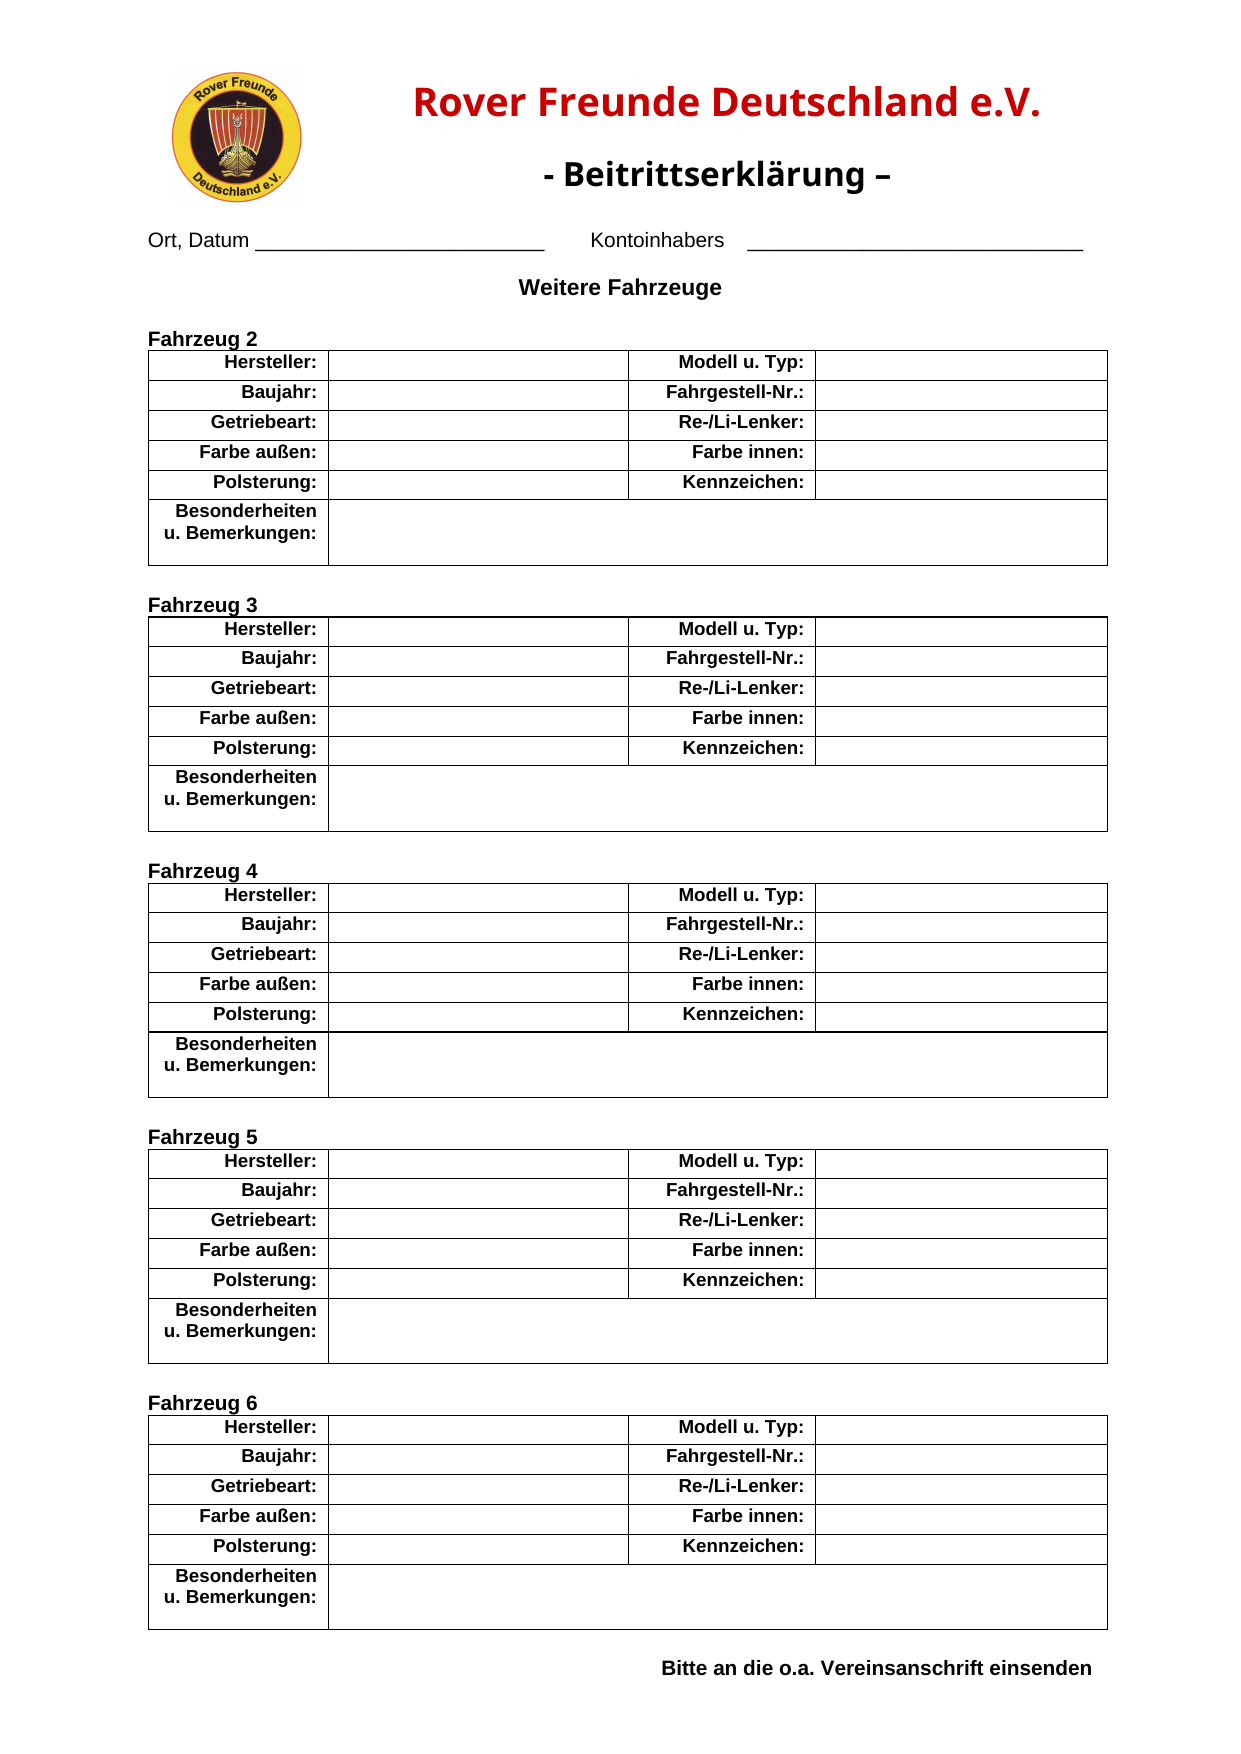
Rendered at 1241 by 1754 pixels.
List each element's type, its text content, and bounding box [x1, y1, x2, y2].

table_cell Re-/Li-Lenker: [629, 411, 815, 440]
table_cell Fahrgestell-Nr.: [629, 1179, 815, 1208]
table_cell Fahrgestell-Nr.: [629, 647, 815, 676]
table_cell [329, 1565, 1107, 1629]
table_header Hersteller: [149, 884, 328, 912]
table_cell [329, 1239, 628, 1268]
table_cell Getriebeart: [149, 1475, 328, 1504]
table_cell [816, 1209, 1107, 1238]
table_cell [329, 500, 1107, 565]
table_header [329, 351, 628, 380]
table_cell [329, 1475, 628, 1504]
table_cell Baujahr: [149, 1445, 328, 1474]
table_cell Fahrgestell-Nr.: [629, 1445, 815, 1474]
text Weitere Fahrzeuge [148, 274, 1093, 300]
table_cell [329, 647, 628, 676]
table_cell Farbe außen: [149, 441, 328, 469]
table_cell [329, 943, 628, 972]
table_cell [816, 647, 1107, 676]
table_cell Farbe außen: [149, 1505, 328, 1534]
table_cell [816, 381, 1107, 410]
table_cell Kennzeichen: [629, 1003, 815, 1031]
text Fahrzeug 3 [148, 592, 1093, 616]
table_cell Besonderheiten u. Bemerkungen: [149, 1299, 328, 1363]
table_cell Besonderheiten u. Bemerkungen: [149, 500, 328, 565]
table_cell [816, 943, 1107, 972]
table_cell [329, 737, 628, 765]
table_cell [816, 1535, 1107, 1563]
text Ort, Datum _________________________ Kontoinhabers _____________________________ [148, 228, 1093, 252]
table_cell Kennzeichen: [629, 1269, 815, 1297]
table_cell [816, 737, 1107, 765]
table_cell Farbe außen: [149, 1239, 328, 1268]
table_header Hersteller: [149, 1416, 328, 1444]
table_cell Baujahr: [149, 647, 328, 676]
table_cell [816, 707, 1107, 736]
table_header [329, 1150, 628, 1178]
table_cell Baujahr: [149, 1179, 328, 1208]
table_header [329, 1416, 628, 1444]
table_cell Polsterung: [149, 471, 328, 499]
table_cell [329, 1299, 1107, 1363]
table_header Modell u. Typ: [629, 1150, 815, 1178]
table_cell [329, 707, 628, 736]
table_cell [816, 913, 1107, 942]
table_cell [329, 441, 628, 469]
table_cell [329, 1505, 628, 1534]
table_cell [329, 677, 628, 706]
table_header Modell u. Typ: [629, 618, 815, 646]
table_header Modell u. Typ: [629, 351, 815, 380]
table_cell [329, 381, 628, 410]
table_cell Kennzeichen: [629, 471, 815, 499]
table_cell Farbe außen: [149, 707, 328, 736]
table_cell Getriebeart: [149, 411, 328, 440]
table_cell Baujahr: [149, 913, 328, 942]
table_cell [329, 913, 628, 942]
table_cell [329, 1033, 1107, 1097]
table_cell Polsterung: [149, 1003, 328, 1031]
table_cell [816, 471, 1107, 499]
table_cell Getriebeart: [149, 943, 328, 972]
table_cell [329, 766, 1107, 831]
table_cell Fahrgestell-Nr.: [629, 381, 815, 410]
table_cell [329, 1179, 628, 1208]
table_header [329, 884, 628, 912]
table_cell [329, 973, 628, 1002]
table_cell Re-/Li-Lenker: [629, 943, 815, 972]
table_cell Kennzeichen: [629, 737, 815, 765]
text Fahrzeug 6 [148, 1391, 1093, 1414]
table_header Hersteller: [149, 618, 328, 646]
table_cell [329, 1445, 628, 1474]
table_cell Farbe innen: [629, 1239, 815, 1268]
table_header Modell u. Typ: [629, 1416, 815, 1444]
table_cell Getriebeart: [149, 1209, 328, 1238]
text Fahrzeug 4 [148, 858, 1093, 882]
table_cell Fahrgestell-Nr.: [629, 913, 815, 942]
table_cell [816, 441, 1107, 469]
table_cell Besonderheiten u. Bemerkungen: [149, 1565, 328, 1629]
table_cell Polsterung: [149, 1269, 328, 1297]
table_cell Re-/Li-Lenker: [629, 677, 815, 706]
table_cell [329, 471, 628, 499]
table_cell [329, 1535, 628, 1563]
table_header [329, 618, 628, 646]
table_cell Kennzeichen: [629, 1535, 815, 1563]
table_cell Farbe innen: [629, 707, 815, 736]
table_cell Besonderheiten u. Bemerkungen: [149, 1033, 328, 1097]
table_cell [816, 677, 1107, 706]
table_cell [816, 973, 1107, 1002]
table_cell [329, 1209, 628, 1238]
table_header [816, 618, 1107, 646]
table_cell [329, 411, 628, 440]
table_cell [329, 1003, 628, 1031]
table_header Hersteller: [149, 351, 328, 380]
table_header Modell u. Typ: [629, 884, 815, 912]
table_header Hersteller: [149, 1150, 328, 1178]
text Fahrzeug 2 [148, 326, 1093, 350]
text Fahrzeug 5 [148, 1124, 1093, 1148]
table_cell Re-/Li-Lenker: [629, 1209, 815, 1238]
table_cell [816, 411, 1107, 440]
table_cell [816, 1269, 1107, 1297]
table_cell [816, 1445, 1107, 1474]
table_cell [816, 1505, 1107, 1534]
table_cell Baujahr: [149, 381, 328, 410]
table_cell Besonderheiten u. Bemerkungen: [149, 766, 328, 831]
table_cell [816, 1179, 1107, 1208]
table_cell [329, 1269, 628, 1297]
table_header [816, 884, 1107, 912]
table_header [816, 1150, 1107, 1178]
picture [170, 70, 304, 204]
table_header [816, 351, 1107, 380]
table_cell Farbe innen: [629, 973, 815, 1002]
table_cell Farbe innen: [629, 441, 815, 469]
table_header [816, 1416, 1107, 1444]
table_cell Getriebeart: [149, 677, 328, 706]
table_cell [816, 1239, 1107, 1268]
table_cell [816, 1003, 1107, 1031]
table_cell [816, 1475, 1107, 1504]
table_cell Polsterung: [149, 737, 328, 765]
table_cell Farbe innen: [629, 1505, 815, 1534]
table_cell Farbe außen: [149, 973, 328, 1002]
table_cell Polsterung: [149, 1535, 328, 1563]
table_cell Re-/Li-Lenker: [629, 1475, 815, 1504]
